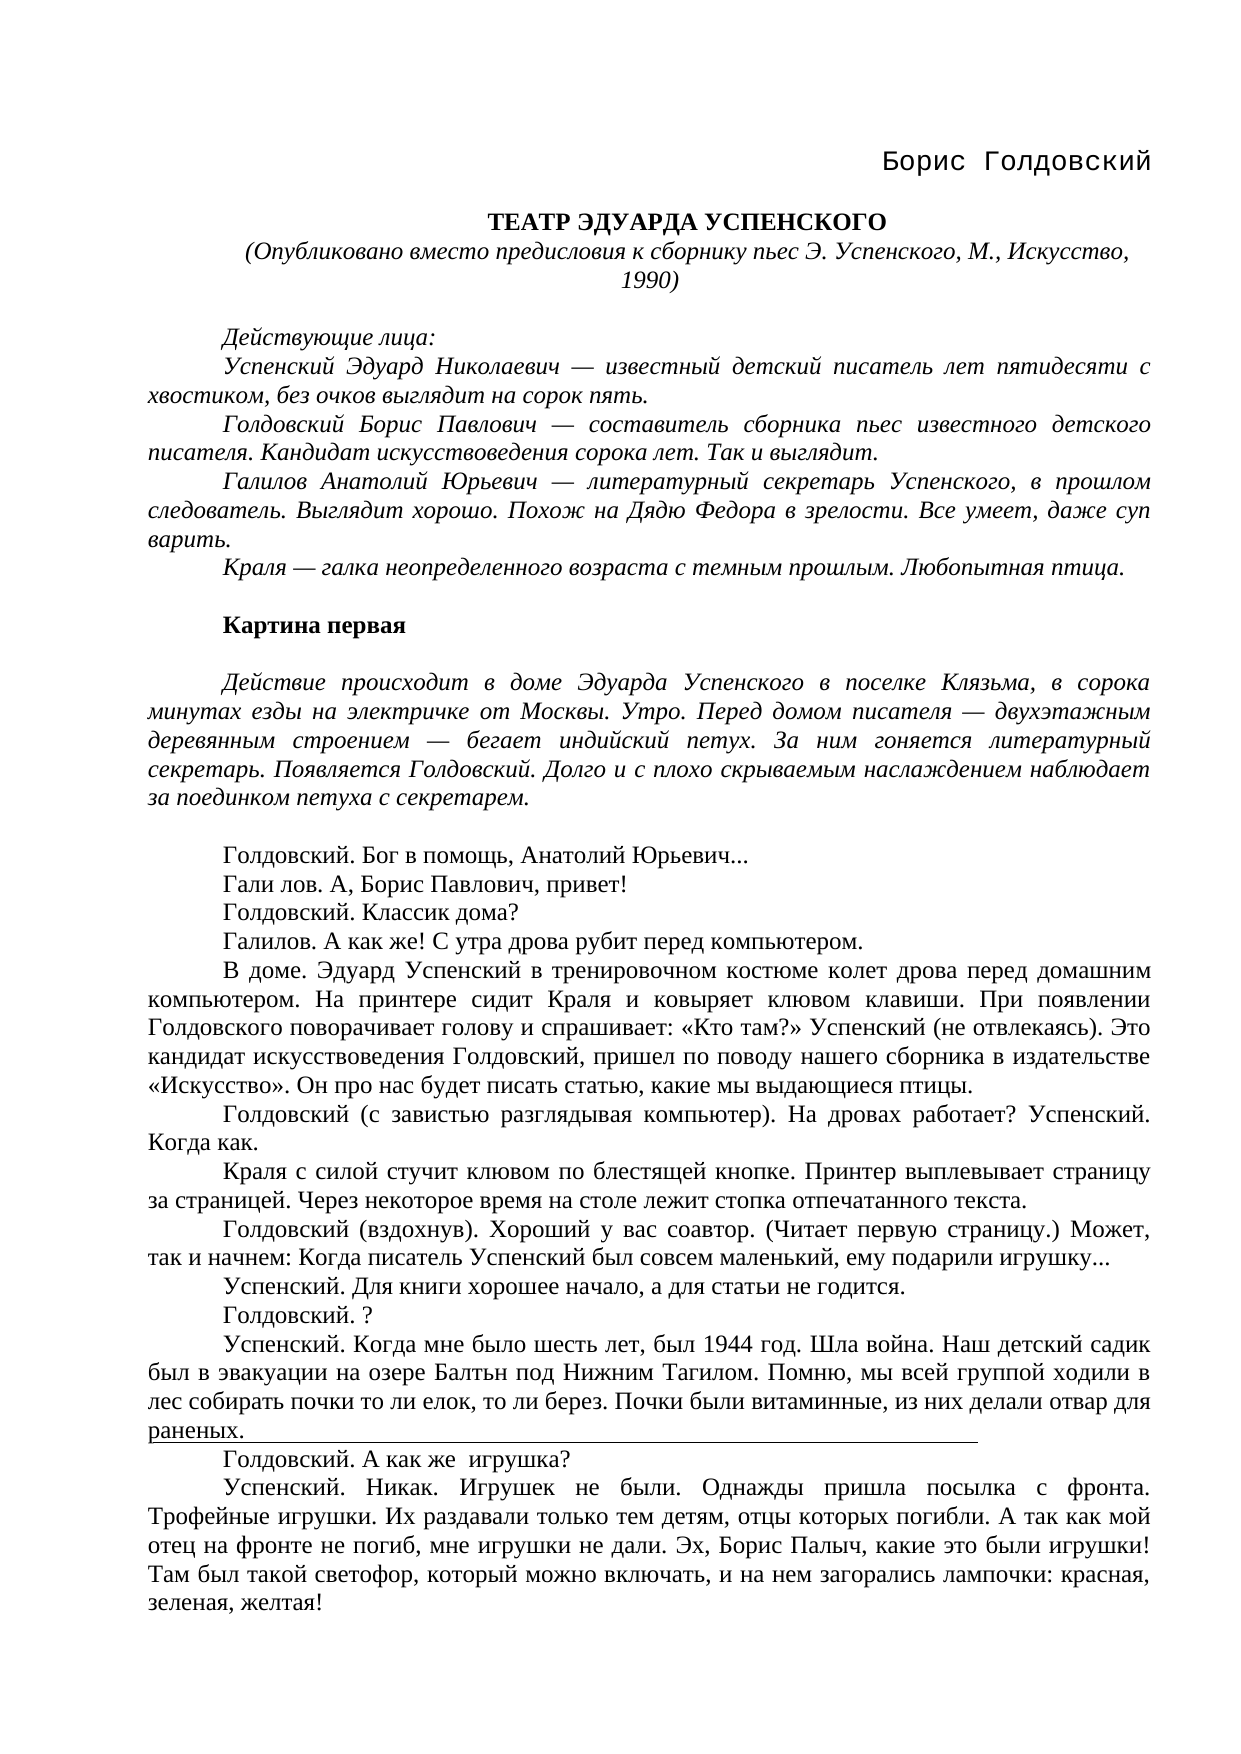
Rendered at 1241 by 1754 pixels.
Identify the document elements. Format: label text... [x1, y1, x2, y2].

text Краля с силой стучит клювом по блестящей кнопке. Принтер выплевывает страницу за страницей. Через некоторое время на столе лежит стопка отпечатанного текста. [148, 1156, 1152, 1214]
text Действие происходит в доме Эдуарда Успенского в поселке Клязьма, в сорока минутах езды на электричке от Москвы. Утро. Перед домом писателя — двухэтажным деревянным строением — бегает индийский петух. За ним гоняется литературный секретарь. Появляется Голдовский. Долго и с плохо скрываемым наслаждением наблюдает за поединком петуха с секретарем. [148, 667, 1152, 811]
text Гали лов. А, Борис Павлович, привет! [148, 869, 1152, 897]
text Борис Голдовский [168, 147, 1152, 179]
text Голдовский (вздохнув). Хороший у вас соавтор. (Читает первую страницу.) Может, так и начнем: Когда писатель Успенский был совсем маленький, ему подарили игрушку... [148, 1214, 1152, 1271]
text Галилов Анатолий Юрьевич — литературный секретарь Успенского, в прошлом следователь. Выглядит хорошо. Похож на Дядю Федора в зрелости. Все умеет, даже суп варить. [148, 466, 1152, 552]
text В доме. Эдуард Успенский в тренировочном костюме колет дрова перед домашним компьютером. На принтере сидит Краля и ковыряет клювом клавиши. При появлении Голдовского поворачивает голову и спрашивает: «Кто там?» Успенский (не отвлекаясь). Это кандидат искусствоведения Голдовский, пришел по поводу нашего сборника в издательстве «Искусство». Он про нас будет писать статью, какие мы выдающиеся птицы. [148, 955, 1152, 1099]
text Успенский. Для книги хорошее начало, а для статьи не годится. [148, 1271, 1152, 1300]
text Краля — галка неопределенного возраста с темным прошлым. Любопытная птица. [148, 552, 1152, 581]
text Успенский. Никак. Игрушек не были. Однажды пришла посылка с фронта. Трофейные игрушки. Их раздавали только тем детям, отцы которых погибли. А так как мой отец на фронте не погиб, мне игрушки не дали. Эх, Борис Палыч, какие это были игрушки! Там был такой светофор, который можно включать, и на нем загорались лампочки: красная, зеленая, желтая! [148, 1472, 1152, 1616]
text Голдовский. Классик дома? [148, 897, 1152, 926]
text ТЕАТР ЭДУАРДА УСПЕНСКОГО [148, 207, 1152, 236]
text (Опубликовано вместо предисловия к сборнику пьес Э. Успенского, М., Искусство, 1990) [148, 236, 1152, 294]
text Голдовский Борис Павлович — составитель сборника пьес известного детского писателя. Кандидат искусствоведения сорока лет. Так и выглядит. [148, 409, 1152, 466]
text Голдовский. Бог в помощь, Анатолий Юрьевич... [148, 840, 1152, 869]
text Картина первая [148, 610, 1152, 639]
text Голдовский. А как же игрушка? [148, 1444, 1152, 1472]
text Действующие лица: [148, 322, 1152, 351]
text Галилов. А как же! С утра дрова рубит перед компьютером. [148, 926, 1152, 955]
text Голдовский (с завистью разглядывая компьютер). На дровах работает? Успенский. Когда как. [148, 1099, 1152, 1156]
text Успенский Эдуард Николаевич — известный детский писатель лет пятидесяти с хвостиком, без очков выглядит на сорок пять. [148, 351, 1152, 409]
text Успенский. Когда мне было шесть лет, был 1944 год. Шла война. Наш детский садик был в эвакуации на озере Балтьн под Нижним Тагилом. Помню, мы всей группой ходили в лес собирать почки то ли елок, то ли берез. Почки были витаминные, из них делали отвар для раненых. [148, 1329, 1152, 1444]
text Голдовский. ? [148, 1300, 1152, 1329]
